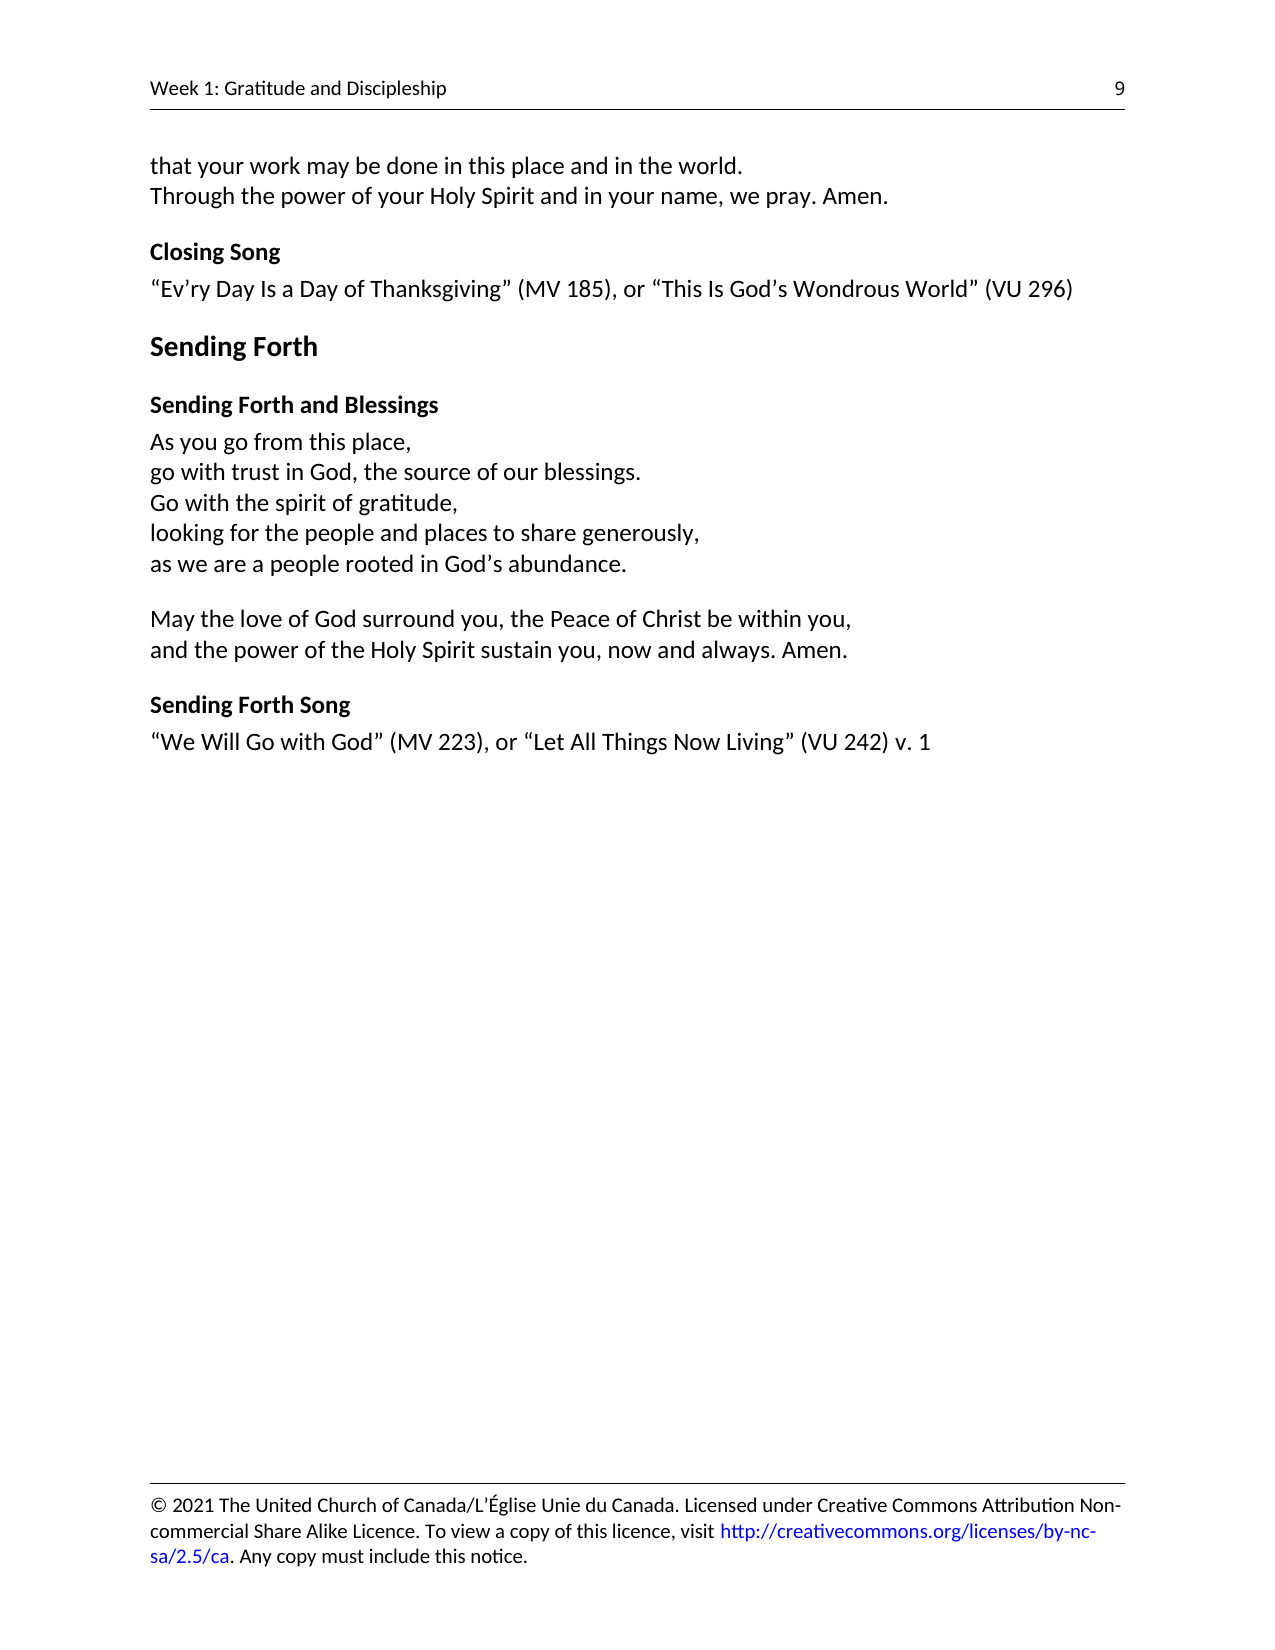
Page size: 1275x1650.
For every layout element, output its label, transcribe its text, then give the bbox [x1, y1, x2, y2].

text May the love of God surround you, the Peace of Christ be within you, and the power of the Holy Spirit sustain you, now and always. Amen. [150, 603, 1125, 664]
text “We Will Go with God” (MV 223), or “Let All Things Now Living” (VU 242) v. 1 [150, 726, 1125, 757]
subtitle Closing Song [150, 236, 1125, 267]
text As you go from this place, go with trust in God, the source of our blessings. Go with the spirit of gratitude, looking for the people and places to share generously, as we are a people rooted in God’s abundance. [150, 426, 1125, 578]
text “Ev’ry Day Is a Day of Thanksgiving” (MV 185), or “This Is God’s Wondrous World” (VU 296) [150, 273, 1125, 303]
subtitle Sending Forth [150, 328, 1125, 364]
subtitle Sending Forth and Blessings [150, 389, 1125, 419]
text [150, 150, 1125, 211]
subtitle Sending Forth Song [150, 689, 1125, 720]
